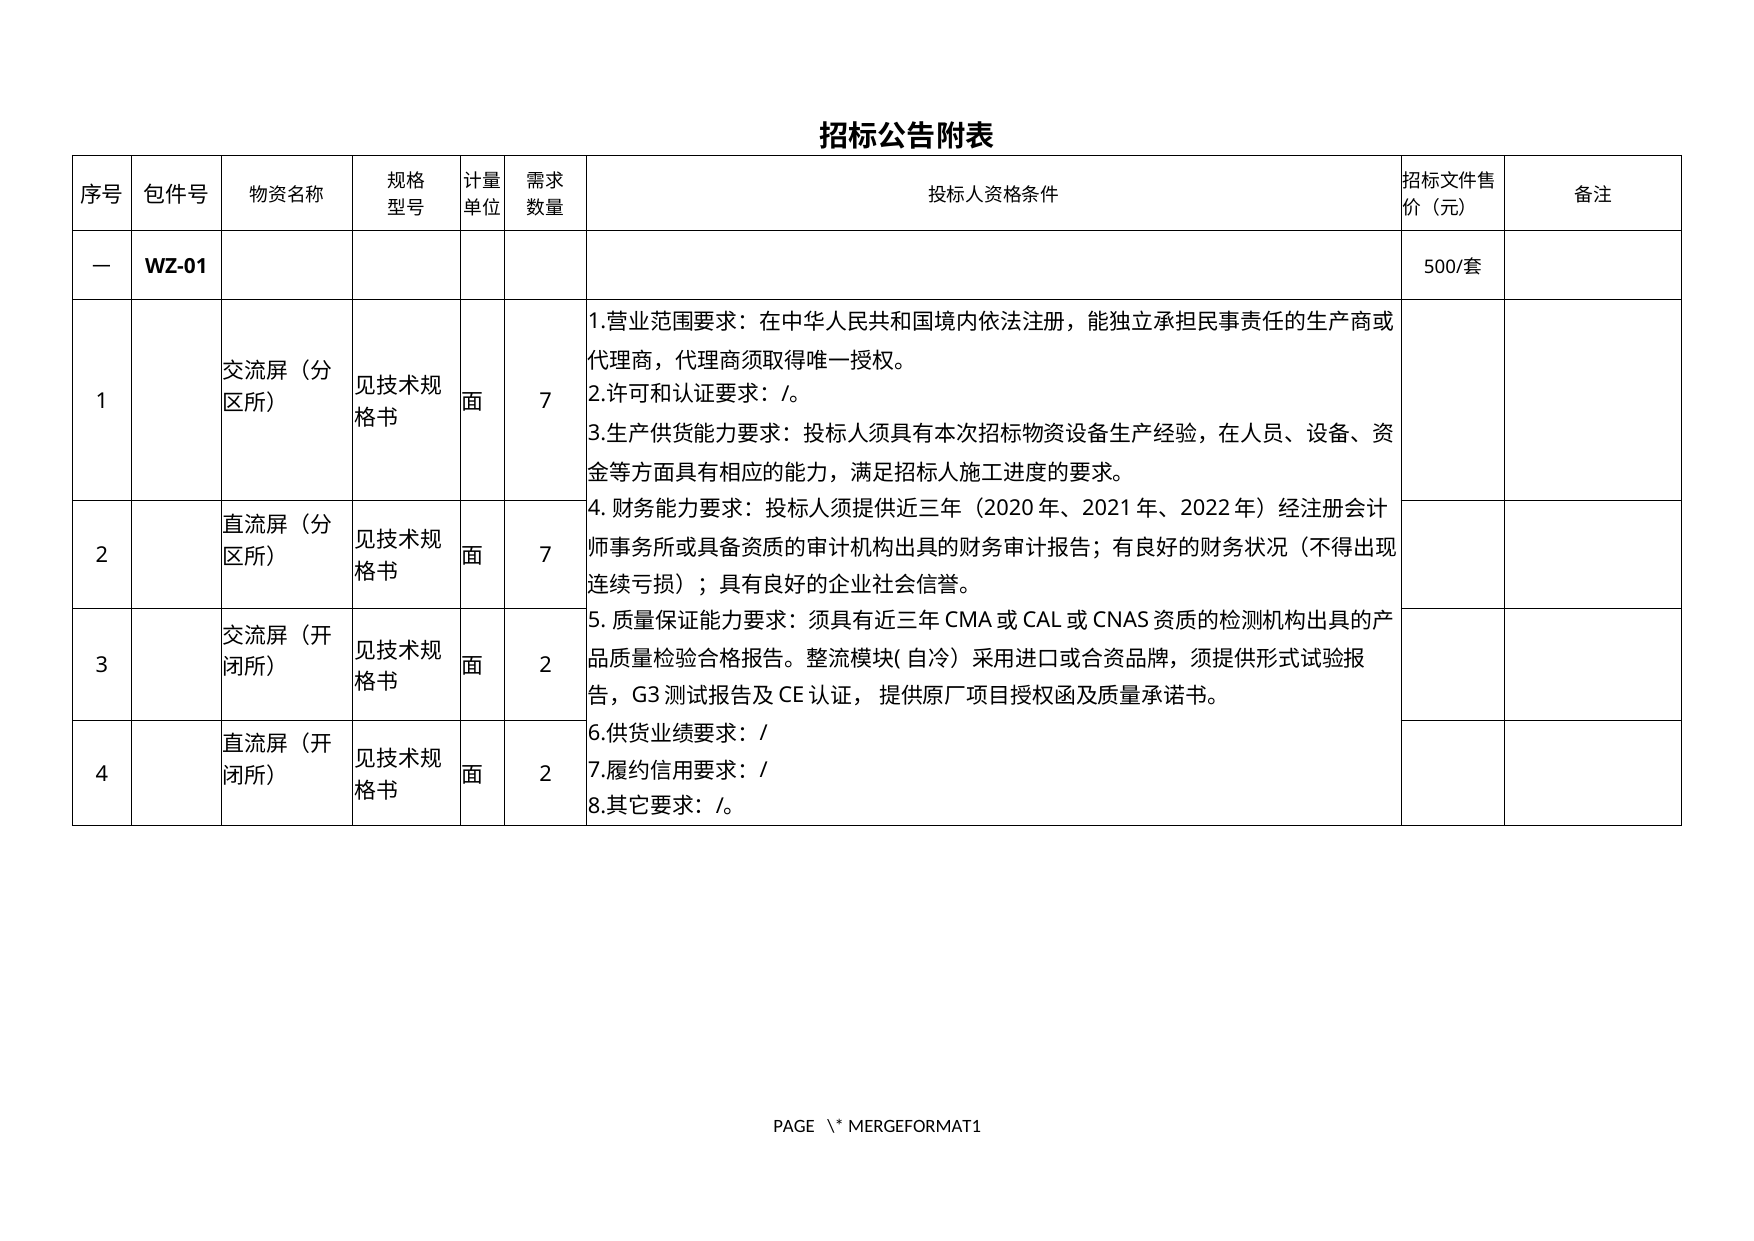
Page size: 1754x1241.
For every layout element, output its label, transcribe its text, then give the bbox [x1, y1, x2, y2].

table_cell [132, 300, 221, 499]
table_cell [461, 231, 504, 299]
table_cell WZ-01 [132, 231, 221, 299]
table_cell 面 [461, 300, 504, 499]
table_cell 7 [505, 501, 586, 607]
table_header 序号 [73, 156, 131, 230]
table_header 需求 数量 [505, 156, 586, 230]
table_cell 4 [73, 721, 131, 825]
table_cell 交流屏（分区所） [222, 300, 352, 499]
table_header 投标人资格条件 [587, 156, 1401, 230]
table_cell [1402, 501, 1504, 607]
table_cell [132, 501, 221, 607]
table_cell [587, 231, 1401, 299]
table_header 备注 [1505, 156, 1681, 230]
text 招标公告附表 [150, 112, 1604, 155]
table_cell 交流屏（开闭所） [222, 609, 352, 720]
table_cell 面 [461, 501, 504, 607]
table_cell [132, 721, 221, 825]
table_cell [1402, 609, 1504, 720]
table_cell 一 [73, 231, 131, 299]
table_cell 见技术规格书 [353, 609, 460, 720]
table_cell 直流屏（开闭所） [222, 721, 352, 825]
table_cell 面 [461, 609, 504, 720]
table_header 物资名称 [222, 156, 352, 230]
table_cell [1402, 721, 1504, 825]
table_cell 见技术规格书 [353, 501, 460, 607]
table_header 招标文件售价（元） [1402, 156, 1504, 230]
table_cell 1.营业范围要求：在中华人民共和国境内依法注册，能独立承担民事责任的生产商或代理商，代理商须取得唯一授权。 2.许可和认证要求：/。 3.生产供货能力要求：投标人须具有本次招标物资设备生产经验，在人员、设备、资金等方面具有相应的能力，满足招标人施工进度的要求。 4. 财务能力要求：投标人须提供近三年（2020年、2021年、2022年）经注册会计师事务所或具备资质的审计机构出具的财务审计报告；有良好的财务状况（不得出现连续亏损）；具有良好的企业社会信誉。 5. 质量保证能力要求：须具有近三年CMA或CAL或CNAS资质的检测机构出具的产品质量检验合格报告。整流模块( 自冷）采用进口或合资品牌，须提供形式试验报告，G3测试报告及CE认证， 提供原厂项目授权函及质量承诺书。 6.供货业绩要求：/ 7.履约信用要求：/ 8.其它要求：/。 [587, 300, 1401, 825]
table_cell 7 [505, 300, 586, 499]
table_cell [1505, 231, 1681, 299]
table_cell [222, 231, 352, 299]
table_cell 2 [505, 721, 586, 825]
table_cell 面 [461, 721, 504, 825]
table_cell 1 [73, 300, 131, 499]
table_cell [1505, 609, 1681, 720]
table_cell [353, 231, 460, 299]
table_header 包件号 [132, 156, 221, 230]
table_cell 2 [505, 609, 586, 720]
table_cell [1505, 300, 1681, 499]
table_cell 见技术规格书 [353, 300, 460, 499]
table_cell [1505, 501, 1681, 607]
table_cell 2 [73, 501, 131, 607]
table_header 计量 单位 [461, 156, 504, 230]
table_cell 500/套 [1402, 231, 1504, 299]
table_cell [505, 231, 586, 299]
table_cell 见技术规格书 [353, 721, 460, 825]
table_header 规格 型号 [353, 156, 460, 230]
table_cell 3 [73, 609, 131, 720]
table_cell 直流屏（分区所） [222, 501, 352, 607]
table_cell [1505, 721, 1681, 825]
table_cell [132, 609, 221, 720]
table_cell [1402, 300, 1504, 499]
